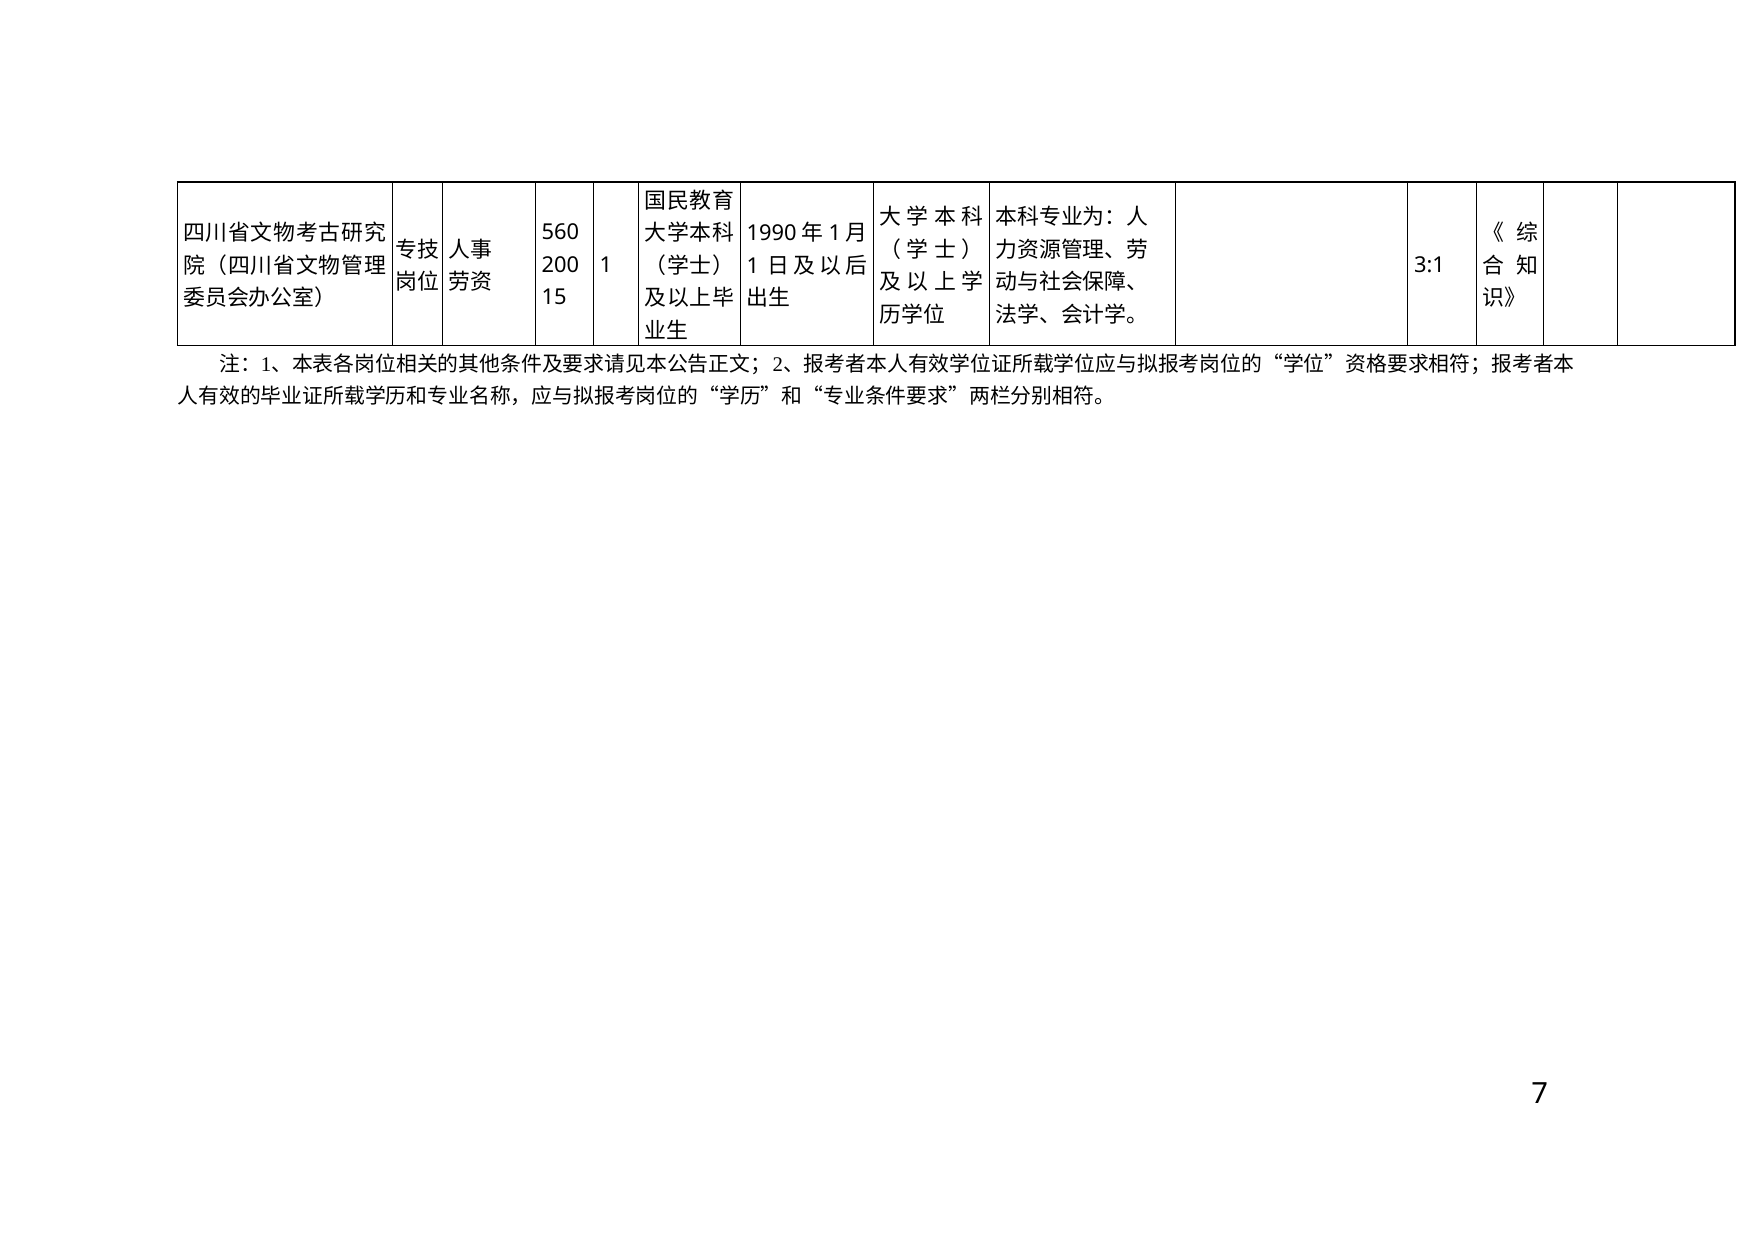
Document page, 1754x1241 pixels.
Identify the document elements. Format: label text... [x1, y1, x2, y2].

table_cell 《综合知识》 [1477, 183, 1543, 345]
table_cell [1176, 183, 1407, 345]
table_cell [1544, 183, 1617, 345]
table_cell 56020015 [536, 183, 593, 345]
table_cell 专技岗位 [393, 183, 442, 345]
table_cell [1618, 183, 1734, 345]
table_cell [178, 183, 392, 345]
table_cell 1990年1月1日及以后出生 [741, 183, 873, 345]
table_cell 本科专业为：人力资源管理、劳动与社会保障、法学、会计学。 [990, 183, 1175, 345]
table_cell 3:1 [1408, 183, 1476, 345]
table_cell 1 [594, 183, 638, 345]
table_cell 国民教育大学本科（学士）及以上毕业生 [639, 183, 740, 345]
text 注：1、本表各岗位相关的其他条件及要求请见本公告正文；2、报考者本人有效学位证所载学位应与拟报考岗位的“学位”资格要求相符；报考者本人有效的毕业证所载学历和专业名称，应与拟报考岗位的“学历”和“专业条件要求”两栏分别相符。 [177, 346, 1577, 411]
table_cell 大学本科（学士）及以上学历学位 [874, 183, 989, 345]
table_cell 人事 劳资 [443, 183, 535, 345]
